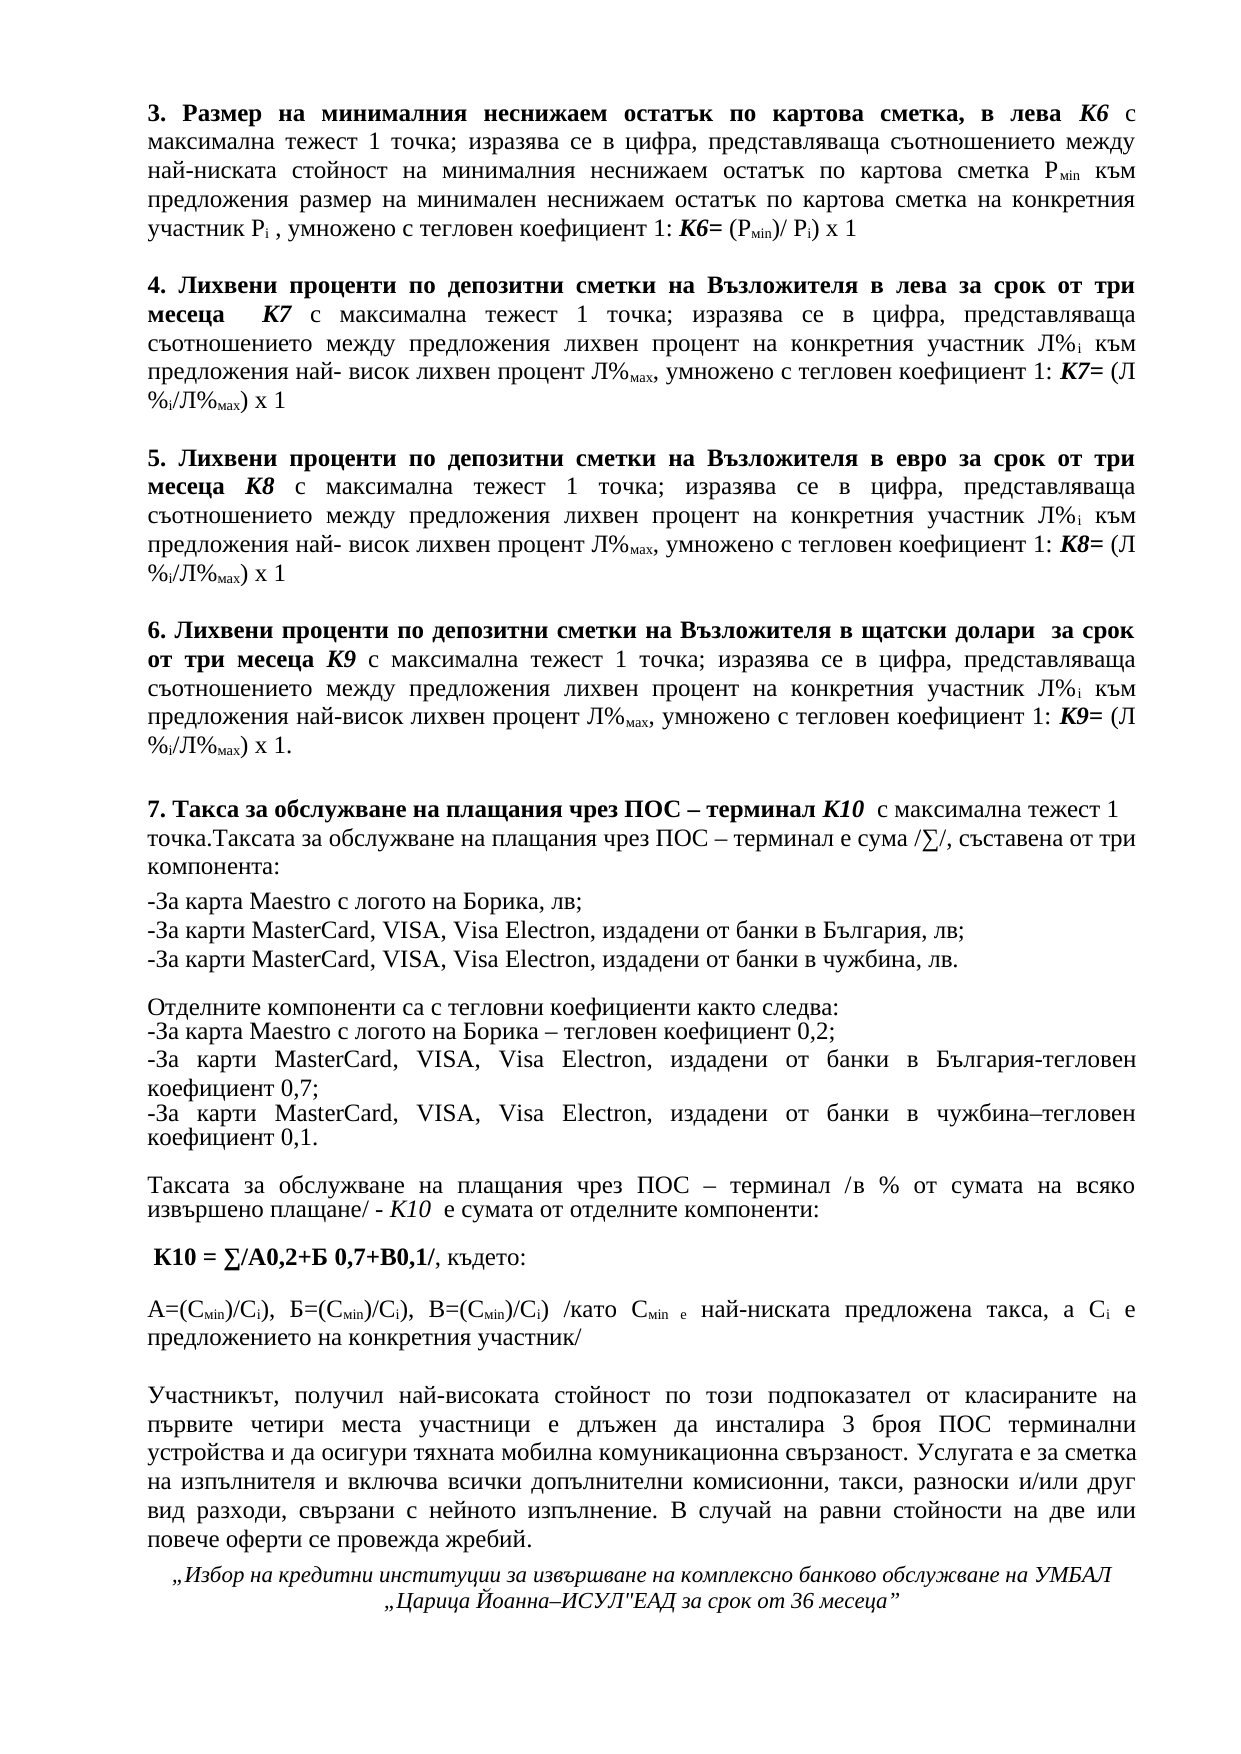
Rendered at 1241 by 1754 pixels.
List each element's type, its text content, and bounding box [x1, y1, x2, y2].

text А=(Смin)/Сi), Б=(Смin)/Сi), В=(Смin)/Сi) /като Смin е най-ниската предложена такса, а Сi е предложението на конкретния участник/ [147, 1294, 1136, 1351]
text Отделните компоненти са с тегловни коефициенти както следва: [147, 997, 1136, 1021]
text 5. Лихвени проценти по депозитни сметки на Възложителя в евро за срок от три месеца К8 с максимална тежест 1 точка; изразява се в цифра, представляваща съотношението между предложения лихвен процент на конкретния участник Л%i към предложения най- висок лихвен процент Л%мах, умножено с тегловен коефициент 1: К8= (Л%i/Л%мах) х 1 [147, 443, 1136, 586]
text К10 = ∑/А0,2+Б 0,7+В0,1/, където: [147, 1246, 1136, 1270]
text -За карти MasterCard, VISA, Visa Electron, издадени от банки в чужбина–тегловен коефициент 0,1. [147, 1102, 1136, 1150]
text -За карта Maestro с логото на Борика – тегловен коефициент 0,2; [147, 1021, 1136, 1044]
text -За карти MasterCard, VISA, Visa Electron, издадени от банки в България, лв; [147, 915, 1137, 944]
text 3. Размер на минималния неснижаем остатък по картова сметка, в лева К6 с максимална тежест 1 точка; изразява се в цифра, представляваща съотношението между най-ниската стойност на минималния неснижаем остатък по картова сметка Рмin към предложения размер на минимален неснижаем остатък по картова сметка на конкретния участник Pi , умножено с тегловен коефициент 1: К6= (Рмin)/ Рi) х 1 [147, 98, 1136, 241]
text 4. Лихвени проценти по депозитни сметки на Възложителя в лева за срок от три месеца К7 с максимална тежест 1 точка; изразява се в цифра, представляваща съотношението между предложения лихвен процент на конкретния участник Л%i към предложения най- висок лихвен процент Л%мах, умножено с тегловен коефициент 1: К7= (Л%i/Л%мах) х 1 [147, 270, 1136, 414]
text 6. Лихвени проценти по депозитни сметки на Възложителя в щатски долари за срок от три месеца К9 с максимална тежест 1 точка; изразява се в цифра, представляваща съотношението между предложения лихвен процент на конкретния участник Л%i към предложения най-висок лихвен процент Л%мах, умножено с тегловен коефициент 1: К9= (Л%i/Л%мах) х 1. [147, 615, 1136, 759]
text Участникът, получил най-високата стойност по този подпоказател от класираните на първите четири места участници е длъжен да инсталира 3 броя ПОС терминални устройства и да осигури тяхната мобилна комуникационна свързаност. Услугата е за сметка на изпълнителя и включва всички допълнителни комисионни, такси, разноски и/или друг вид разходи, свързани с нейното изпълнение. В случай на равни стойности на две или повече оферти се провежда жребий. [147, 1380, 1137, 1552]
text -За карти MasterCard, VISA, Visa Electron, издадени от банки в чужбина, лв. [147, 944, 1137, 973]
text -За карта Maestro с логото на Борика, лв; [147, 886, 1137, 915]
text -За карти MasterCard, VISA, Visa Electron, издадени от банки в България-тегловен коефициент 0,7; [147, 1044, 1137, 1102]
text 7. Такса за обслужване на плащания чрез ПОС – терминал К10 с максимална тежест 1 точка.Таксата за обслужване на плащания чрез ПОС – терминал е сума /∑/, съставена от три компонента: [147, 794, 1137, 880]
text Таксата за обслужване на плащания чрез ПОС – терминал /в % от сумата на всяко извършено плащане/ - К10 е сумата от отделните компоненти: [147, 1174, 1136, 1222]
